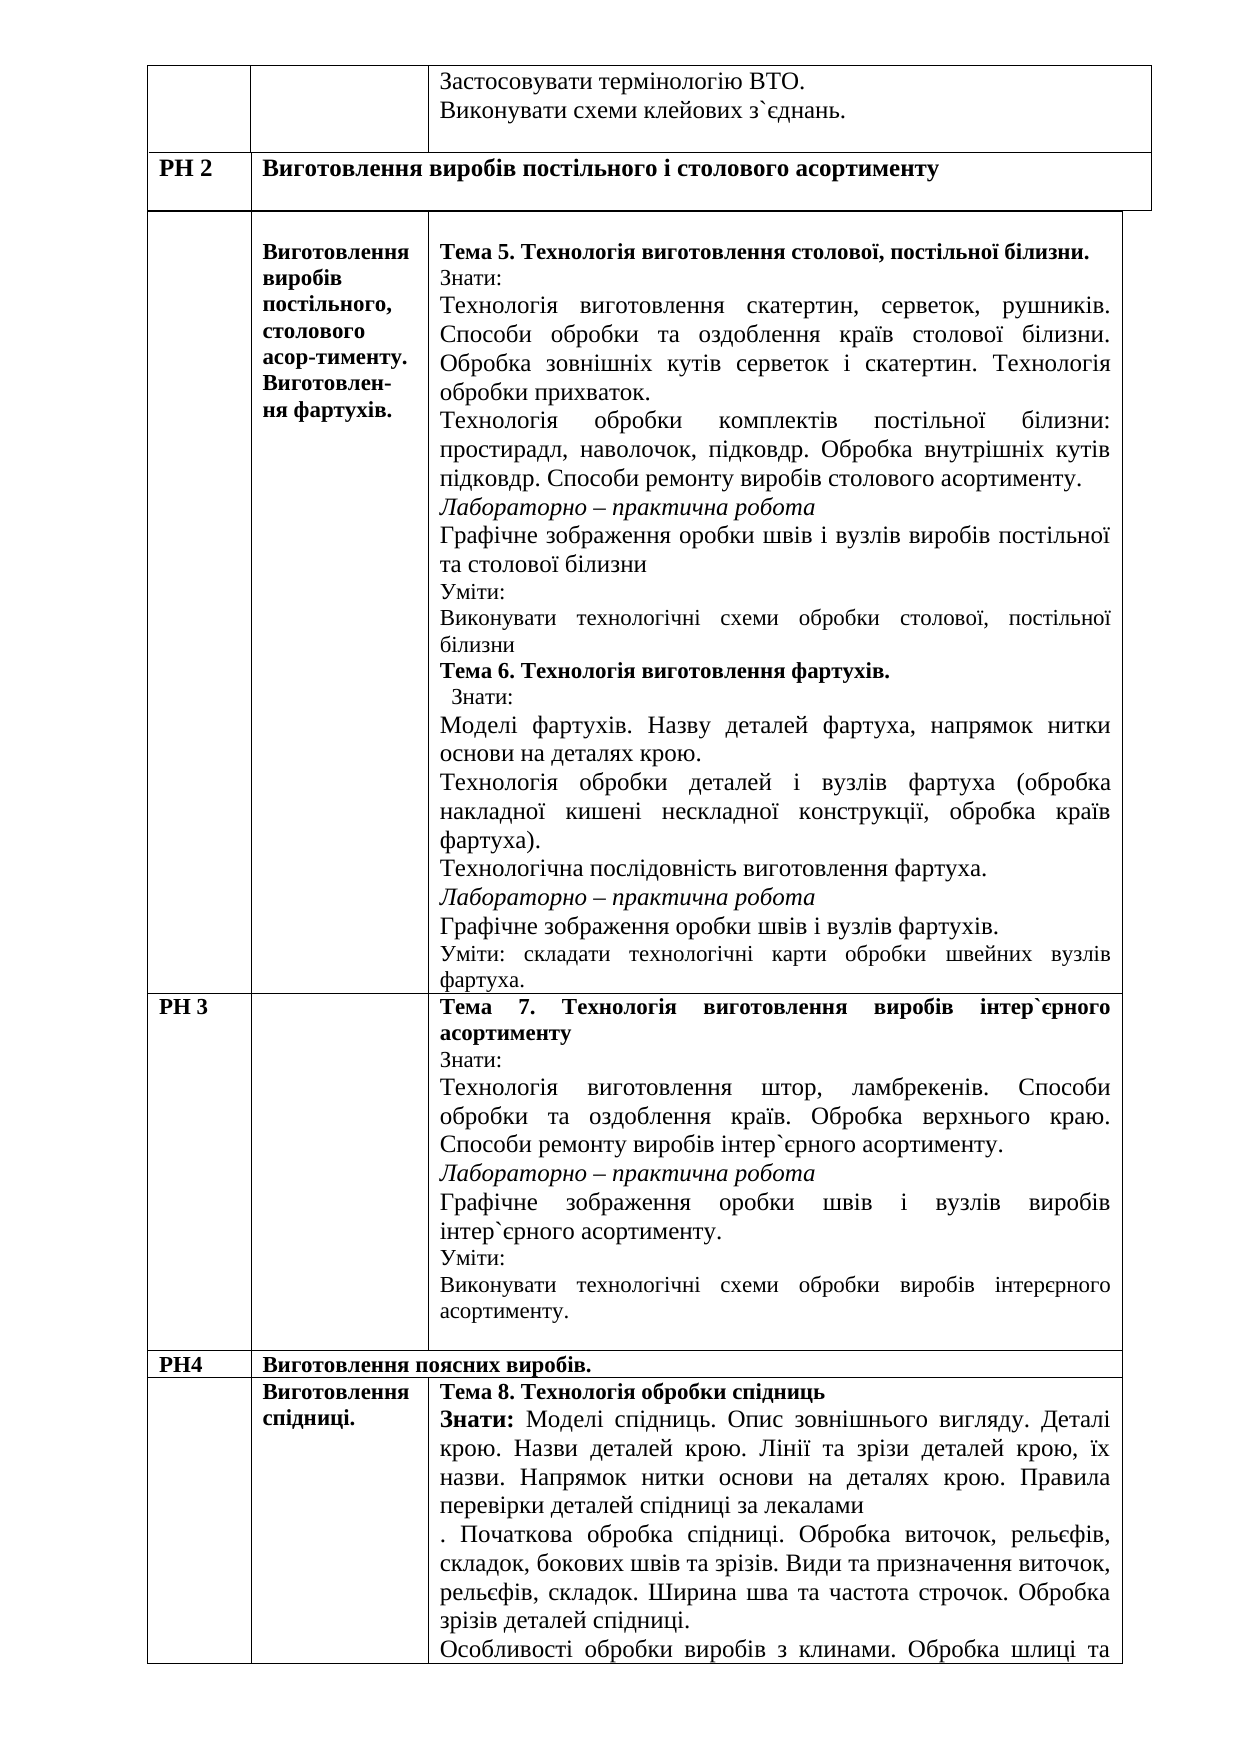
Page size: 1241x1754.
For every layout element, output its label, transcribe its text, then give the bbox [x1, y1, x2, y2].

table_cell Виготовлення поясних виробів. [252, 1351, 1122, 1377]
table_header [148, 212, 251, 992]
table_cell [252, 1378, 428, 1663]
table_header Виготовлення виробів постільного, столового асор-тименту. Виготовлен-ня фартухів. [252, 212, 428, 992]
table_cell Виготовлення виробів постільного і столового асортименту [252, 153, 1151, 210]
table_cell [429, 1378, 1122, 1663]
table_cell РН 3 [148, 994, 251, 1350]
table_cell РН4 [148, 1351, 251, 1377]
table_cell РН 2 [148, 153, 251, 210]
table_cell [252, 994, 428, 1350]
table_cell [148, 1378, 251, 1663]
table_cell [148, 66, 250, 152]
table_header Тема 5. Технологія виготовлення столової, постільної білизни. Знати: Технологія виготовлення скатертин, серветок, рушників. Способи обробки та оздоблення країв столової білизни. Обробка зовнішніх кутів серветок і скатертин. Технологія обробки прихваток. Технологія обробки комплектів постільної білизни: простирадл, наволочок, підковдр. Обробка внутрішніх кутів підковдр. Способи ремонту виробів столового асортименту. Лабораторно – практична робота Графічне зображення оробки швів і вузлів виробів постільної та столової білизни Уміти: Виконувати технологічні схеми обробки столової, постільної білизни Тема 6. Технологія виготовлення фартухів. Знати: Моделі фартухів. Назву деталей фартуха, напрямок нитки основи на деталях крою. Технологія обробки деталей і вузлів фартуха (обробка накладної кишені нескладної конструкції, обробка країв фартуха). Технологічна послідовність виготовлення фартуха. Лабораторно – практична робота Графічне зображення оробки швів і вузлів фартухів. Уміти: складати технологічні карти обробки швейних вузлів фартуха. [429, 212, 1122, 992]
table_cell Тема 7. Технологія виготовлення виробів інтер`єрного асортименту Знати: Технологія виготовлення штор, ламбрекенів. Способи обробки та оздоблення країв. Обробка верхнього краю. Способи ремонту виробів інтер`єрного асортименту. Лабораторно – практична робота Графічне зображення оробки швів і вузлів виробів інтер`єрного асортименту. Уміти: Виконувати технологічні схеми обробки виробів інтерєрного асортименту. [429, 994, 1122, 1350]
